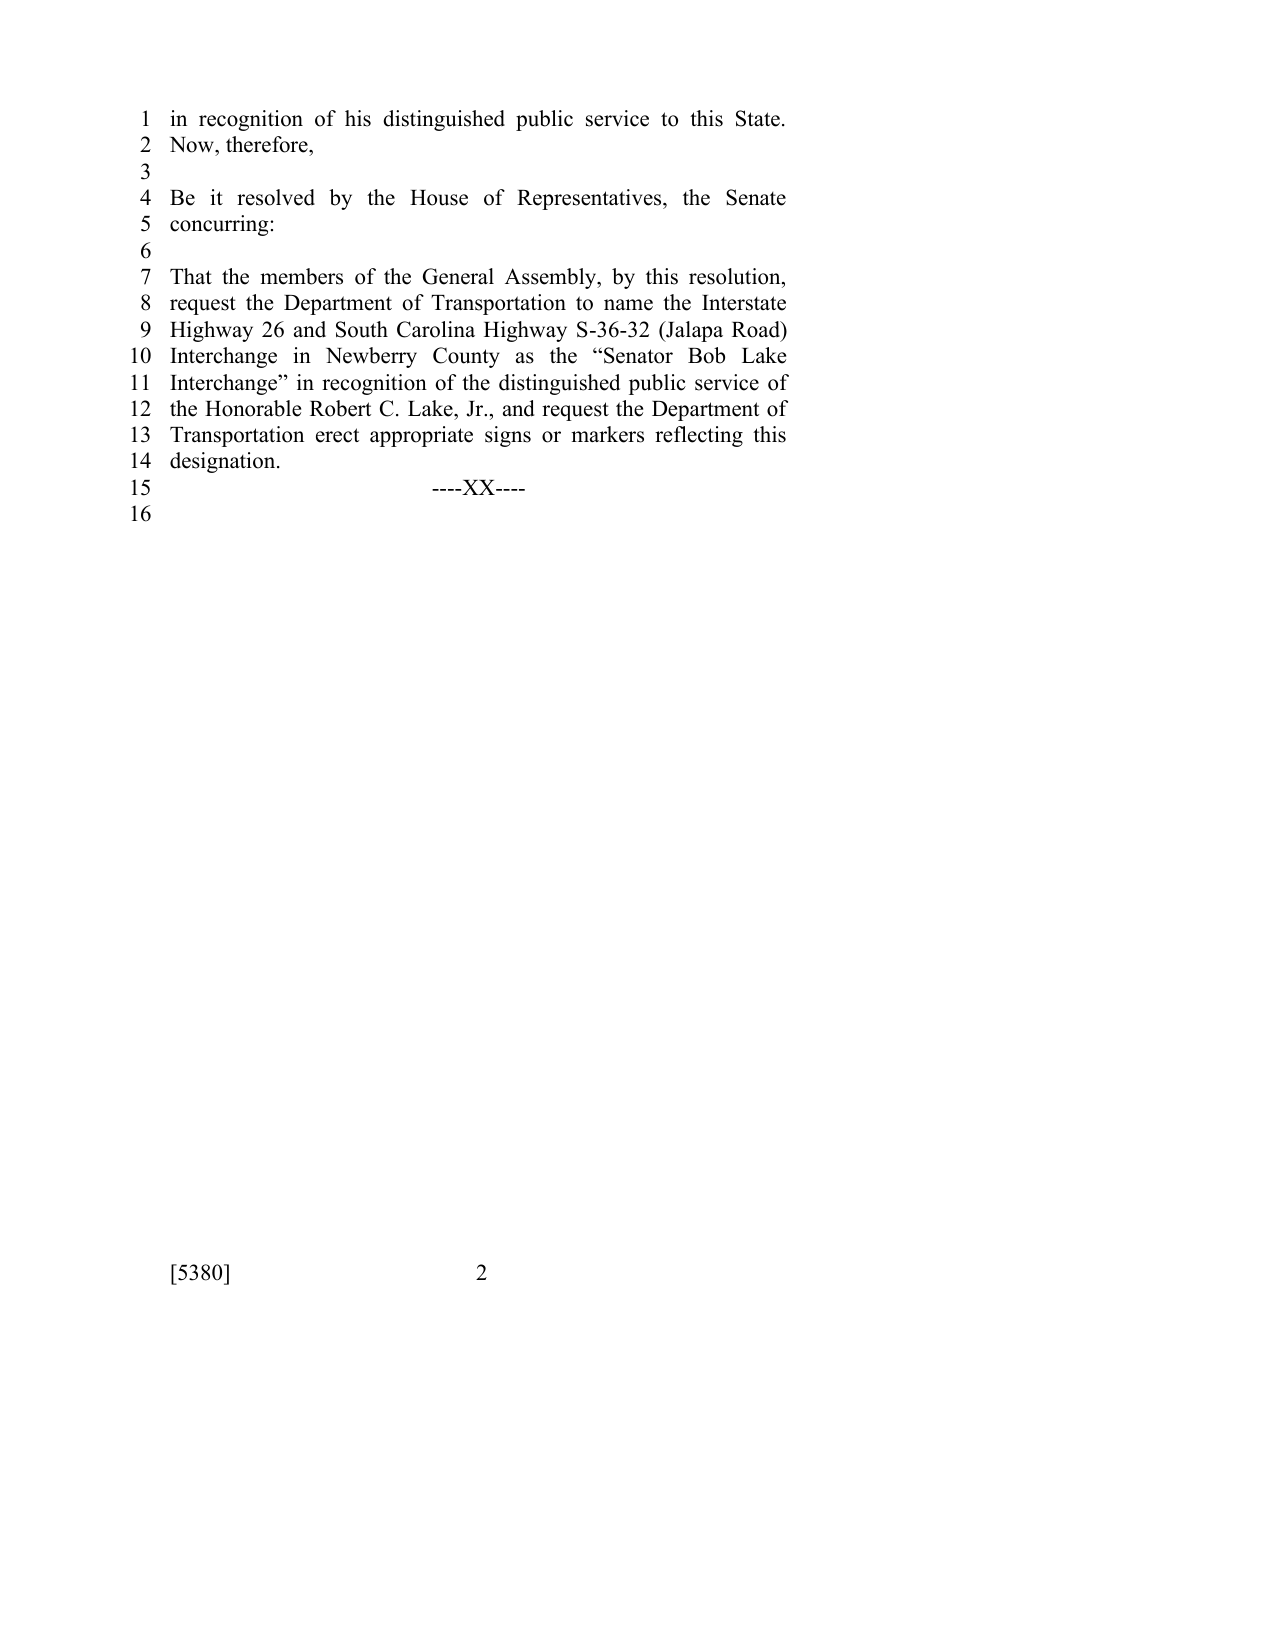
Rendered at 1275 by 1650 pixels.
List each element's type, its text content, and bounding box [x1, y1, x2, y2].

text That the members of the General Assembly, by this resolution, request the Department of Transportation to name the Interstate Highway 26 and South Carolina Highway S-36-32 (Jalapa Road) Interchange in Newberry County as the “Senator Bob Lake Interchange” in recognition of the distinguished public service of the Honorable Robert C. Lake, Jr., and request the Department of Transportation erect appropriate signs or markers reflecting this designation. [169, 263, 787, 474]
text Be it resolved by the House of Representatives, the Senate concurring: [169, 184, 787, 237]
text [169, 105, 787, 158]
text ----XX---- [169, 474, 787, 500]
